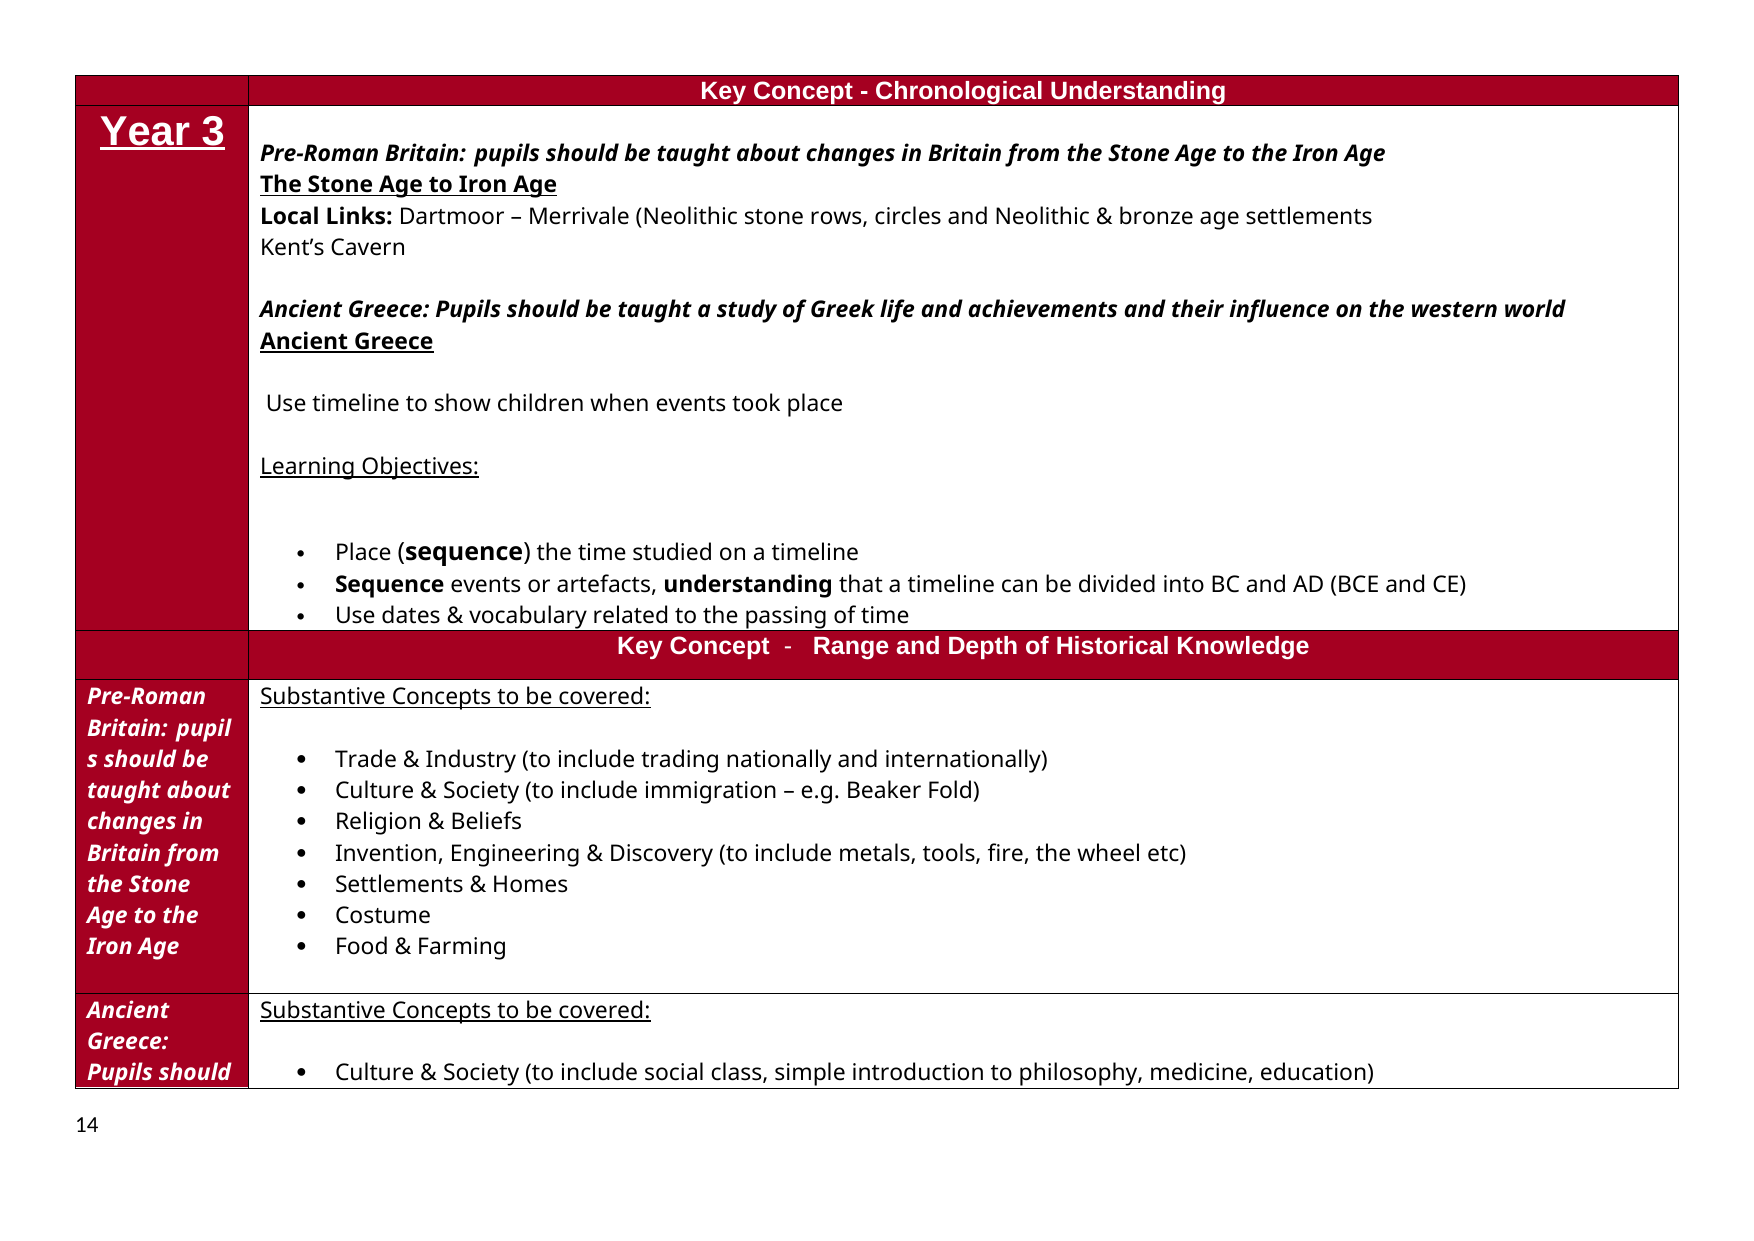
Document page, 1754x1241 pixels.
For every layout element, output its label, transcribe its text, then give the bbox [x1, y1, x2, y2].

table_cell Key Concept - Range and Depth of Historical Knowledge [249, 631, 1678, 679]
table_cell Pre-Roman Britain: pupils should be taught about changes in Britain from the Stone Age to the Iron Age [76, 680, 248, 993]
table_cell Key Concept - Chronological Understanding [249, 76, 1678, 105]
table_cell [76, 631, 248, 679]
table_cell Year 3 [76, 106, 248, 630]
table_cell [249, 994, 1678, 1087]
table_cell Substantive Concepts to be covered: Trade & Industry (to include trading nationally and internationally) Culture & Society (to include immigration – e.g. Beaker Fold) Religion & Beliefs Invention, Engineering & Discovery (to include metals, tools, fire, the wheel etc) Settlements & Homes Costume Food & Farming [249, 680, 1678, 993]
table_cell [76, 76, 248, 105]
table_cell Pre-Roman Britain: pupils should be taught about changes in Britain from the Stone Age to the Iron Age The Stone Age to Iron Age Local Links: Dartmoor – Merrivale (Neolithic stone rows, circles and Neolithic & bronze age settlements Kent’s Cavern Ancient Greece: Pupils should be taught a study of Greek life and achievements and their influence on the western world Ancient Greece Use timeline to show children when events took place Learning Objectives: Place (sequence) the time studied on a timeline Sequence events or artefacts, understanding that a timeline can be divided into BC and AD (BCE and CE) Use dates & vocabulary related to the passing of time [249, 106, 1678, 630]
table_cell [76, 994, 248, 1087]
